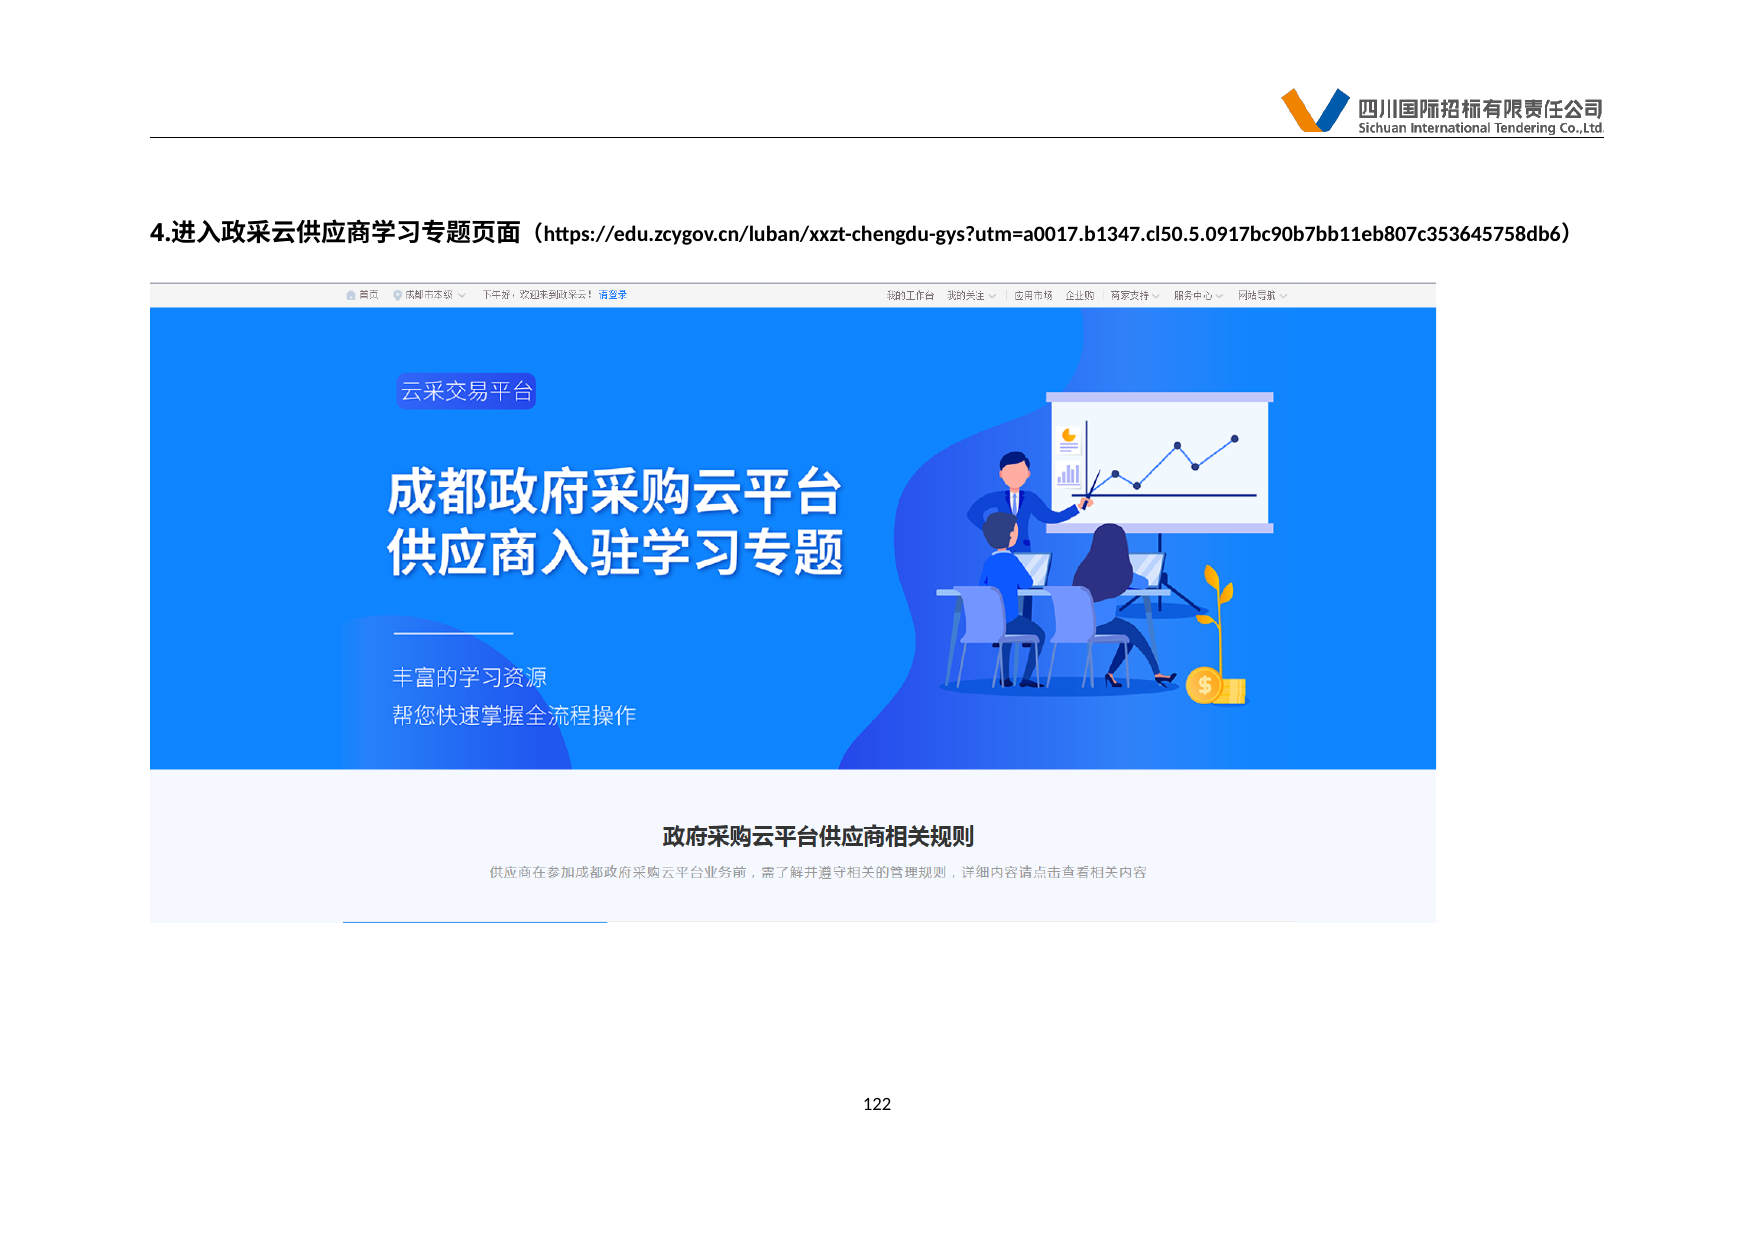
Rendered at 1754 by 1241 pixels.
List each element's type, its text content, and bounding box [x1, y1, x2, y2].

picture [150, 282, 1437, 923]
text 4.进入政采云供应商学习专题页面（https://edu.zcygov.cn/luban/xxzt-chengdu-gys?utm=a0017.b1347.cl50.5.0917bc90b7bb11eb807c353645758db6） [150, 198, 1604, 263]
picture [1281, 88, 1604, 135]
